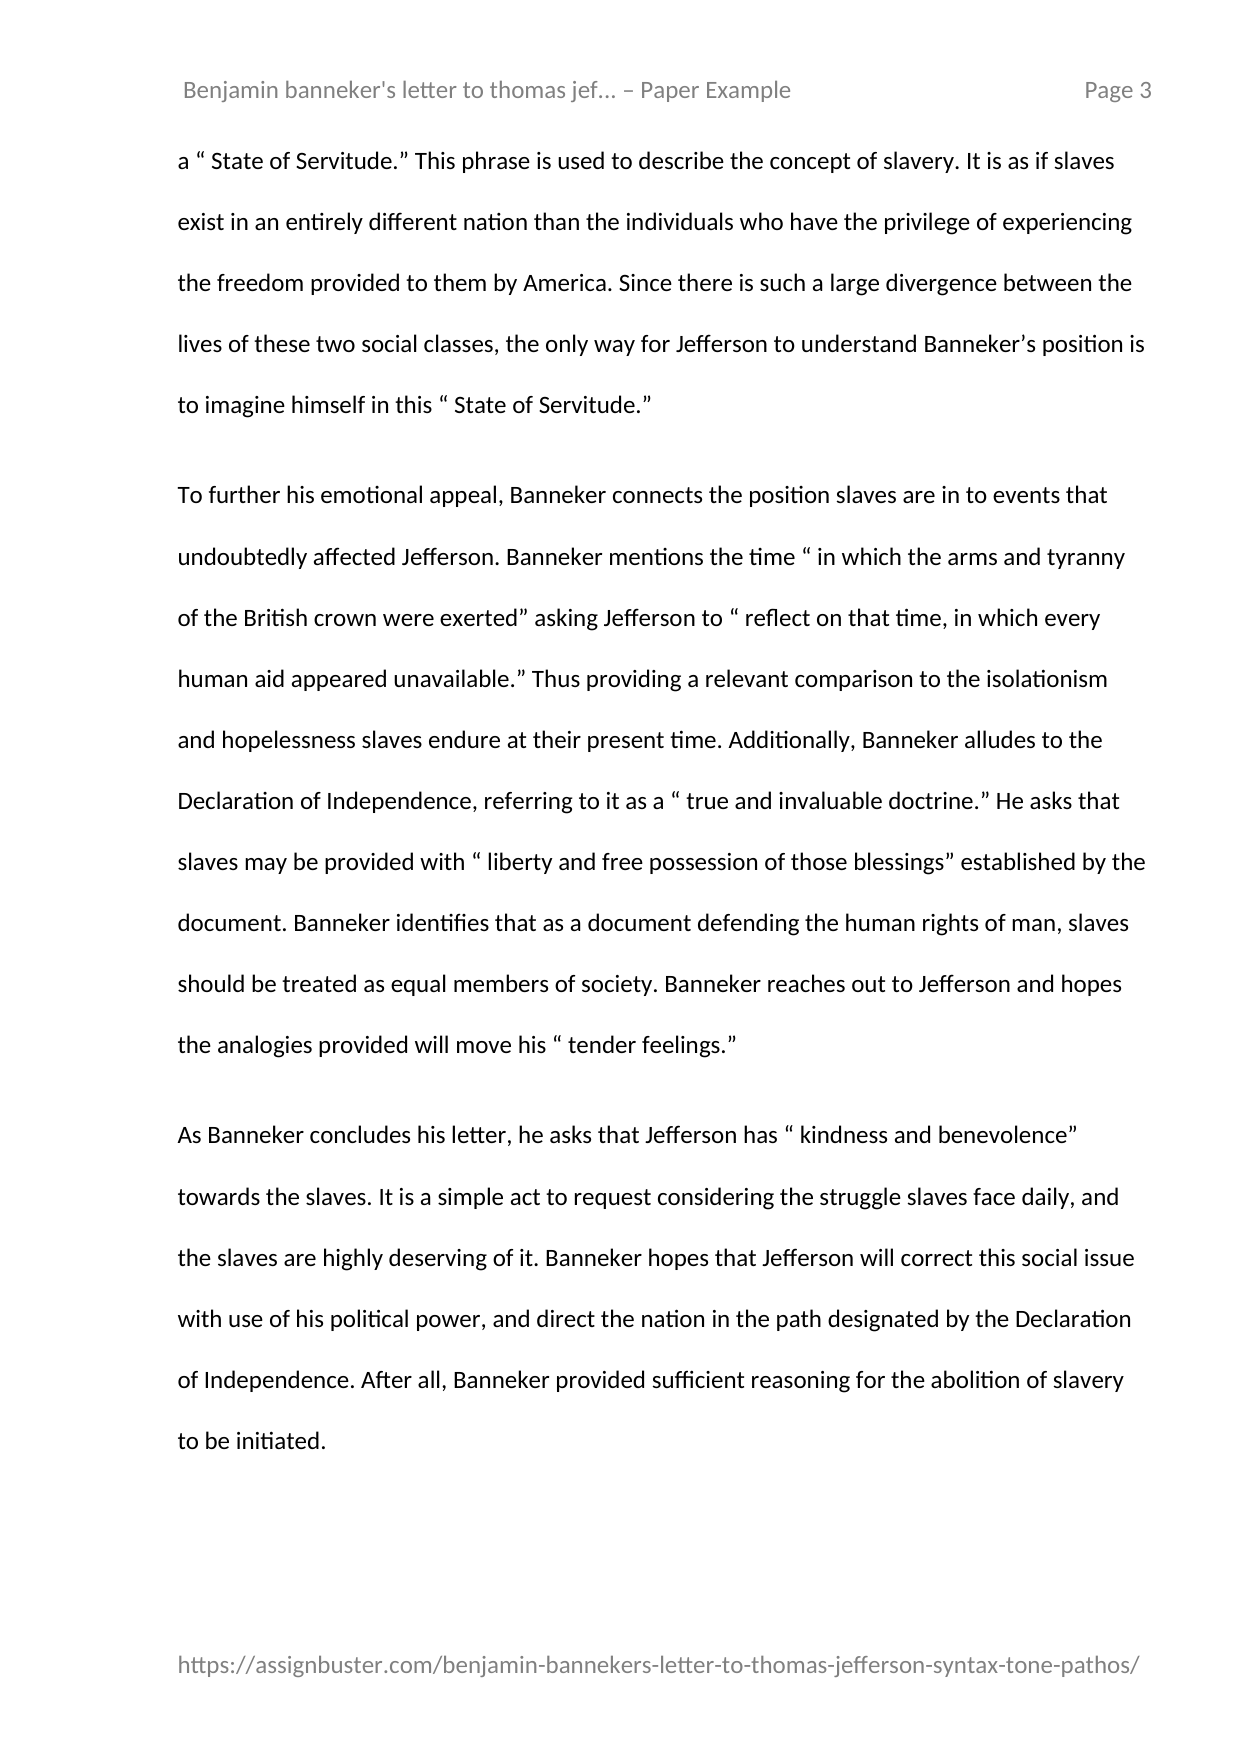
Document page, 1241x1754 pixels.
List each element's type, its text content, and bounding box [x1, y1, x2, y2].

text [177, 145, 1152, 420]
text As Banneker concludes his letter, he asks that Jefferson has “ kindness and benevolence” towards the slaves. It is a simple act to request considering the struggle slaves face daily, and the slaves are highly deserving of it. Banneker hopes that Jefferson will correct this social issue with use of his political power, and direct the nation in the path designated by the Declaration of Independence. After all, Banneker provided sufficient reasoning for the abolition of slavery to be initiated. [177, 1119, 1152, 1455]
text To further his emotional appeal, Banneker connects the position slaves are in to events that undoubtedly affected Jefferson. Banneker mentions the time “ in which the arms and tyranny of the British crown were exerted” asking Jefferson to “ reflect on that time, in which every human aid appeared unavailable.” Thus providing a relevant comparison to the isolationism and hopelessness slaves endure at their present time. Additionally, Banneker alludes to the Declaration of Independence, referring to it as a “ true and invaluable doctrine.” He asks that slaves may be provided with “ liberty and free possession of those blessings” established by the document. Banneker identifies that as a document defending the human rights of man, slaves should be treated as equal members of society. Banneker reaches out to Jefferson and hopes the analogies provided will move his “ tender feelings.” [177, 480, 1152, 1059]
